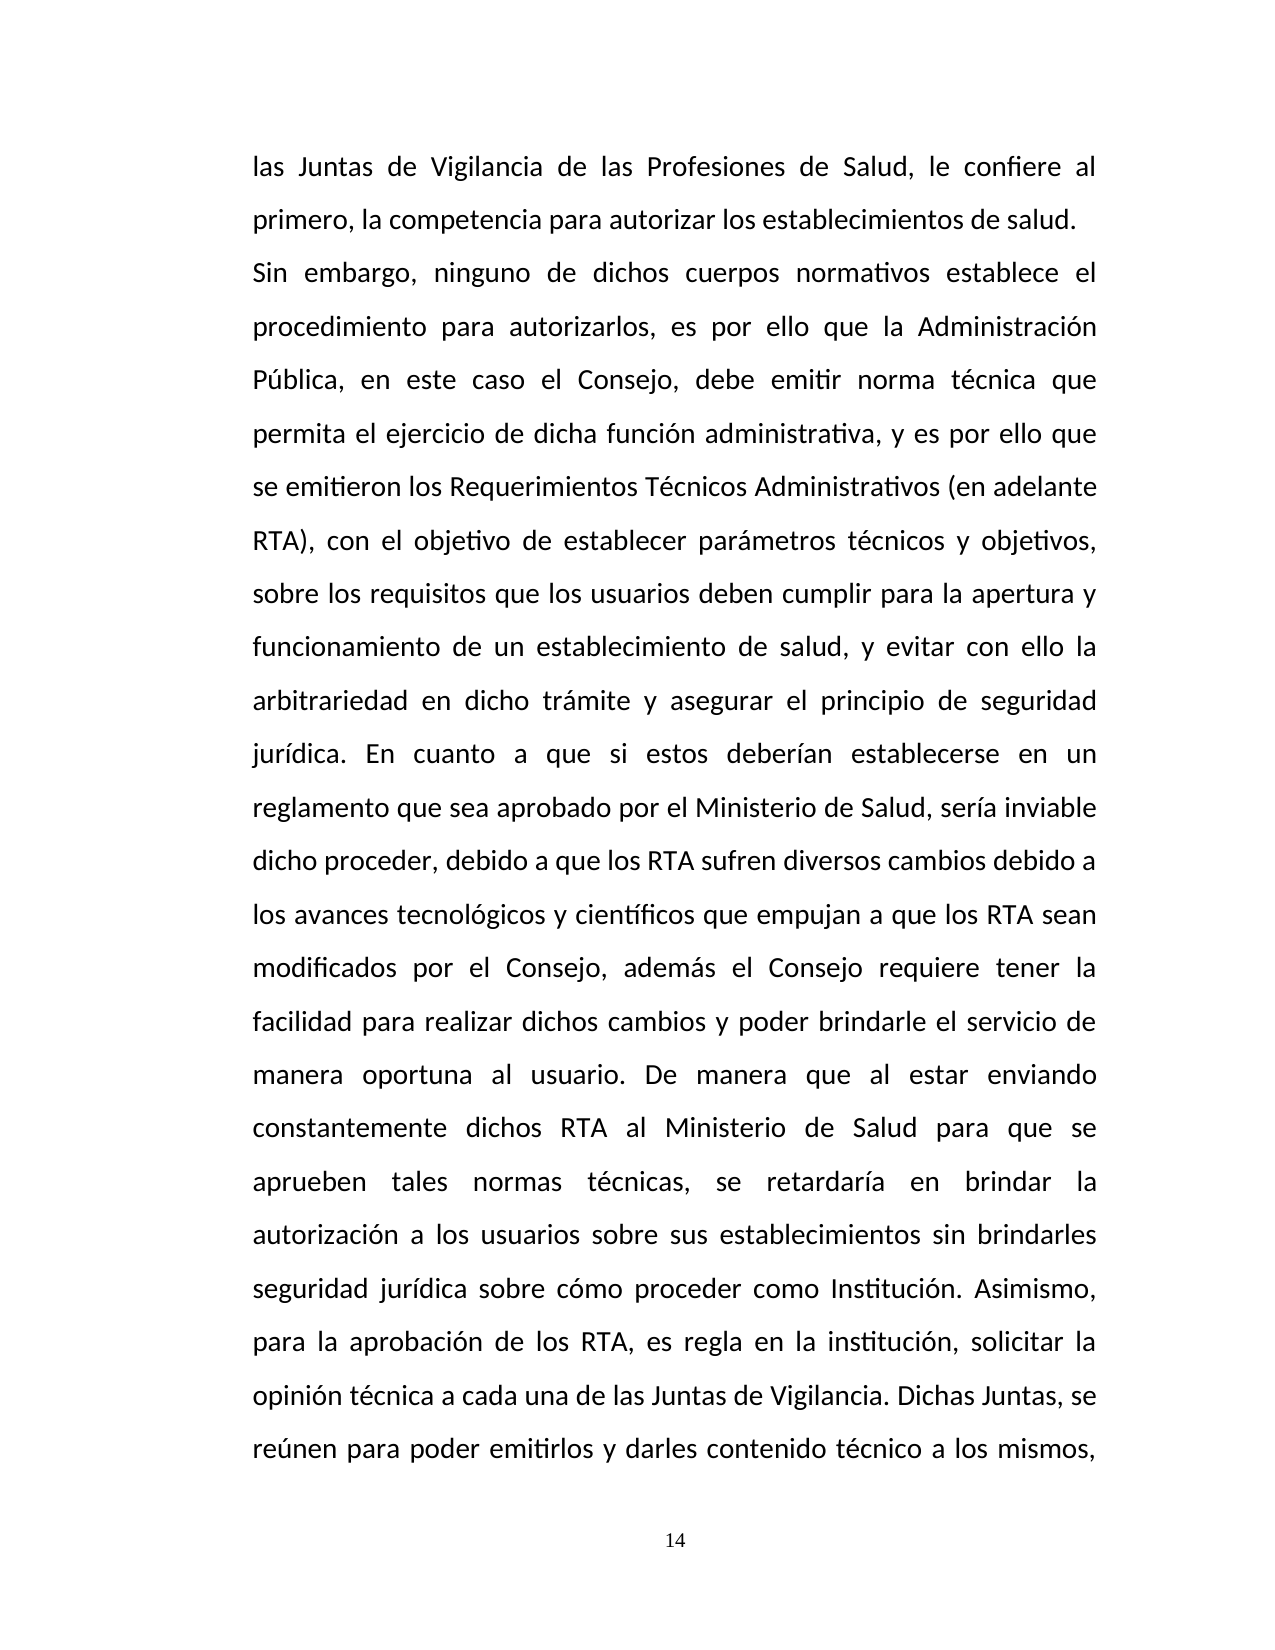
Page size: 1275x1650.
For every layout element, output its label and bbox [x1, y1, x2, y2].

list [252, 254, 1098, 1466]
list [252, 148, 1098, 237]
